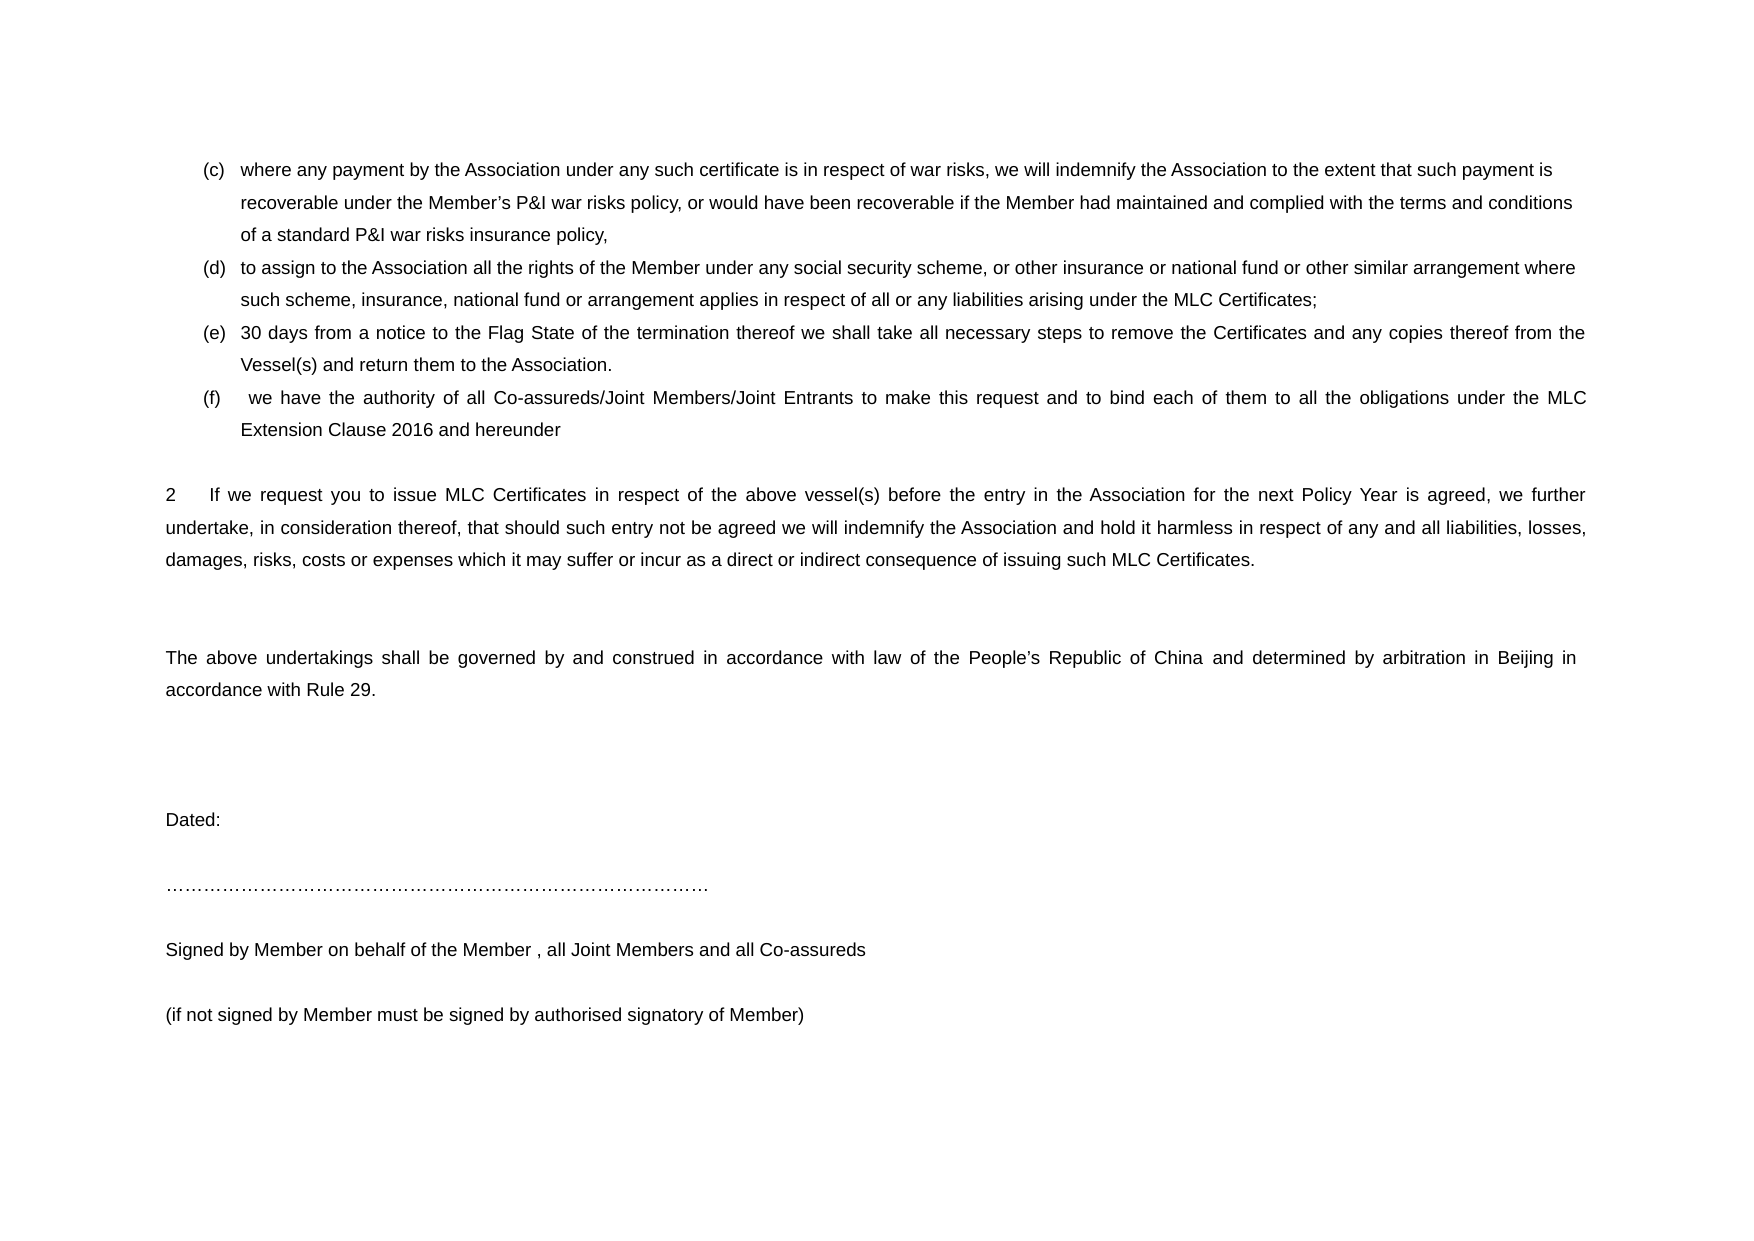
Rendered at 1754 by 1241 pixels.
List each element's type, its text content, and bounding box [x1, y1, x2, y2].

list to assign to the Association all the rights of the Member under any social security scheme, or other insurance or national fund or other similar arrangement where such scheme, insurance, national fund or arrangement applies in respect of all or any liabilities arising under the MLC Certificates; [203, 251, 1577, 316]
text …………………………………………………………………………… [165, 868, 1577, 901]
list where any payment by the Association under any such certificate is in respect of war risks, we will indemnify the Association to the extent that such payment is recoverable under the Member’s P&I war risks policy, or would have been recoverable if the Member had maintained and complied with the terms and conditions of a standard P&I war risks insurance policy, [203, 153, 1577, 251]
text (if not signed by Member must be signed by authorised signatory of Member) [165, 998, 1577, 1031]
text The above undertakings shall be governed by and construed in accordance with law of the People’s Republic of China and determined by arbitration in Beijing in accordance with Rule 29. [165, 641, 1577, 706]
list 2 If we request you to issue MLC Certificates in respect of the above vessel(s) before the entry in the Association for the next Policy Year is agreed, we further undertake, in consideration thereof, that should such entry not be agreed we will indemnify the Association and hold it harmless in respect of any and all liabilities, losses, damages, risks, costs or expenses which it may suffer or incur as a direct or indirect consequence of issuing such MLC Certificates. [165, 478, 1588, 576]
list we have the authority of all Co-assureds/Joint Members/Joint Entrants to make this request and to bind each of them to all the obligations under the MLC Extension Clause 2016 and hereunder [203, 381, 1588, 446]
list 30 days from a notice to the Flag State of the termination thereof we shall take all necessary steps to remove the Certificates and any copies thereof from the Vessel(s) and return them to the Association. [203, 316, 1588, 381]
text Signed by Member on behalf of the Member , all Joint Members and all Co-assureds [165, 933, 1577, 966]
text Dated: [165, 803, 1577, 836]
